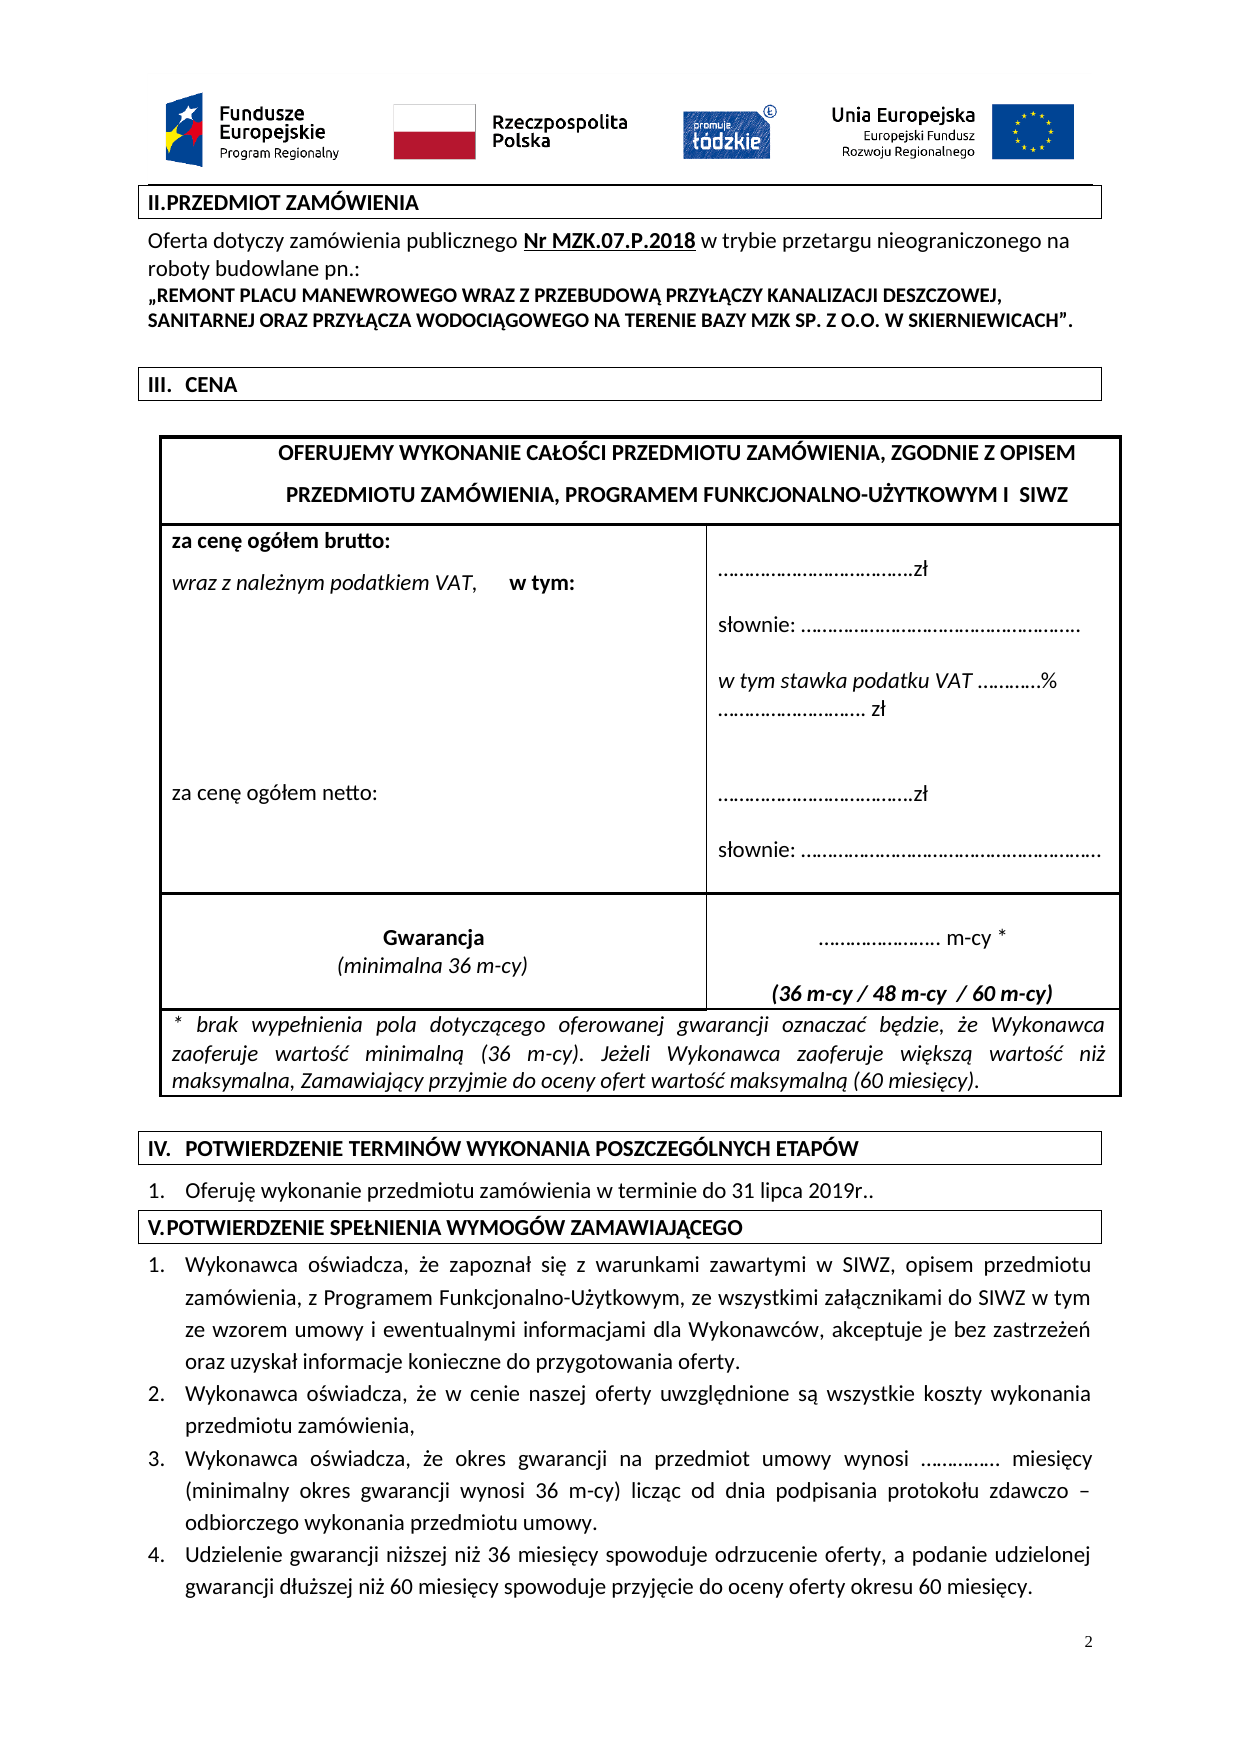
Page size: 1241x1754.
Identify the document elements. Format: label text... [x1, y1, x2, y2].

table_cell ……………………………….zł słownie: …………………………………………….. w tym stawka podatku VAT …………% ………………………. zł ……………………………….zł słownie: ………………………………………………… [707, 526, 1119, 892]
text Oferta dotyczy zamówienia publicznego Nr MZK.07.P.2018 w trybie przetargu nieograniczonego na roboty budowlane pn.: [148, 226, 1093, 282]
list Udzielenie gwarancji niższej niż 36 miesięcy spowoduje odrzucenie oferty, a podanie udzielonej gwarancji dłuższej niż 60 miesięcy spowoduje przyjęcie do oceny oferty okresu 60 miesięcy. [148, 1540, 1093, 1600]
table_header OFERUJEMY WYKONANIE CAŁOŚCI PRZEDMIOTU ZAMÓWIENIA, ZGODNIE Z OPISEM PRZEDMIOTU ZAMÓWIENIA, PROGRAMEM FUNKCJONALNO-UŻYTKOWYM I SIWZ [162, 439, 1119, 523]
table_cell za cenę ogółem brutto: wraz z należnym podatkiem VAT, w tym: za cenę ogółem netto: [162, 526, 706, 892]
subtitle POTWIERDZENIE TERMINÓW WYKONANIA POSZCZEGÓLNYCH ETAPÓW [139, 1132, 1101, 1164]
subtitle CENA [139, 368, 1101, 400]
table_cell * brak wypełnienia pola dotyczącego oferowanej gwarancji oznaczać będzie, że Wykonawca zaoferuje wartość minimalną (36 m-cy). Jeżeli Wykonawca zaoferuje większą wartość niż maksymalna, Zamawiający przyjmie do oceny ofert wartość maksymalną (60 miesięcy). [162, 1010, 1119, 1095]
picture [147, 73, 1092, 185]
table_cell ………………….. m-cy * (36 m-cy / 48 m-cy / 60 m-cy) [707, 895, 1119, 1007]
table_cell Gwarancja (minimalna 36 m-cy) [162, 895, 706, 1007]
subtitle PRZEDMIOT ZAMÓWIENIA [139, 186, 1101, 218]
list Wykonawca oświadcza, że w cenie naszej oferty uwzględnione są wszystkie koszty wykonania przedmiotu zamówienia, [148, 1379, 1093, 1439]
list Wykonawca oświadcza, że zapoznał się z warunkami zawartymi w SIWZ, opisem przedmiotu zamówienia, z Programem Funkcjonalno-Użytkowym, ze wszystkimi załącznikami do SIWZ w tym ze wzorem umowy i ewentualnymi informacjami dla Wykonawców, akceptuje je bez zastrzeżeń oraz uzyskał informacje konieczne do przygotowania oferty. [148, 1251, 1093, 1375]
subtitle POTWIERDZENIE SPEŁNIENIA WYMOGÓW ZAMAWIAJĄCEGO [139, 1211, 1101, 1243]
list Oferuję wykonanie przedmiotu zamówienia w terminie do 31 lipca 2019r.. [148, 1176, 1093, 1204]
text „REMONT PLACU MANEWROWEGO WRAZ Z PRZEBUDOWĄ PRZYŁĄCZY KANALIZACJI DESZCZOWEJ, SANITARNEJ ORAZ PRZYŁĄCZA WODOCIĄGOWEGO NA TERENIE BAZY MZK SP. Z O.O. W SKIERNIEWICACH”. [148, 282, 1093, 333]
list Wykonawca oświadcza, że okres gwarancji na przedmiot umowy wynosi …………… miesięcy (minimalny okres gwarancji wynosi 36 m-cy) licząc od dnia podpisania protokołu zdawczo – odbiorczego wykonania przedmiotu umowy. [148, 1444, 1093, 1536]
